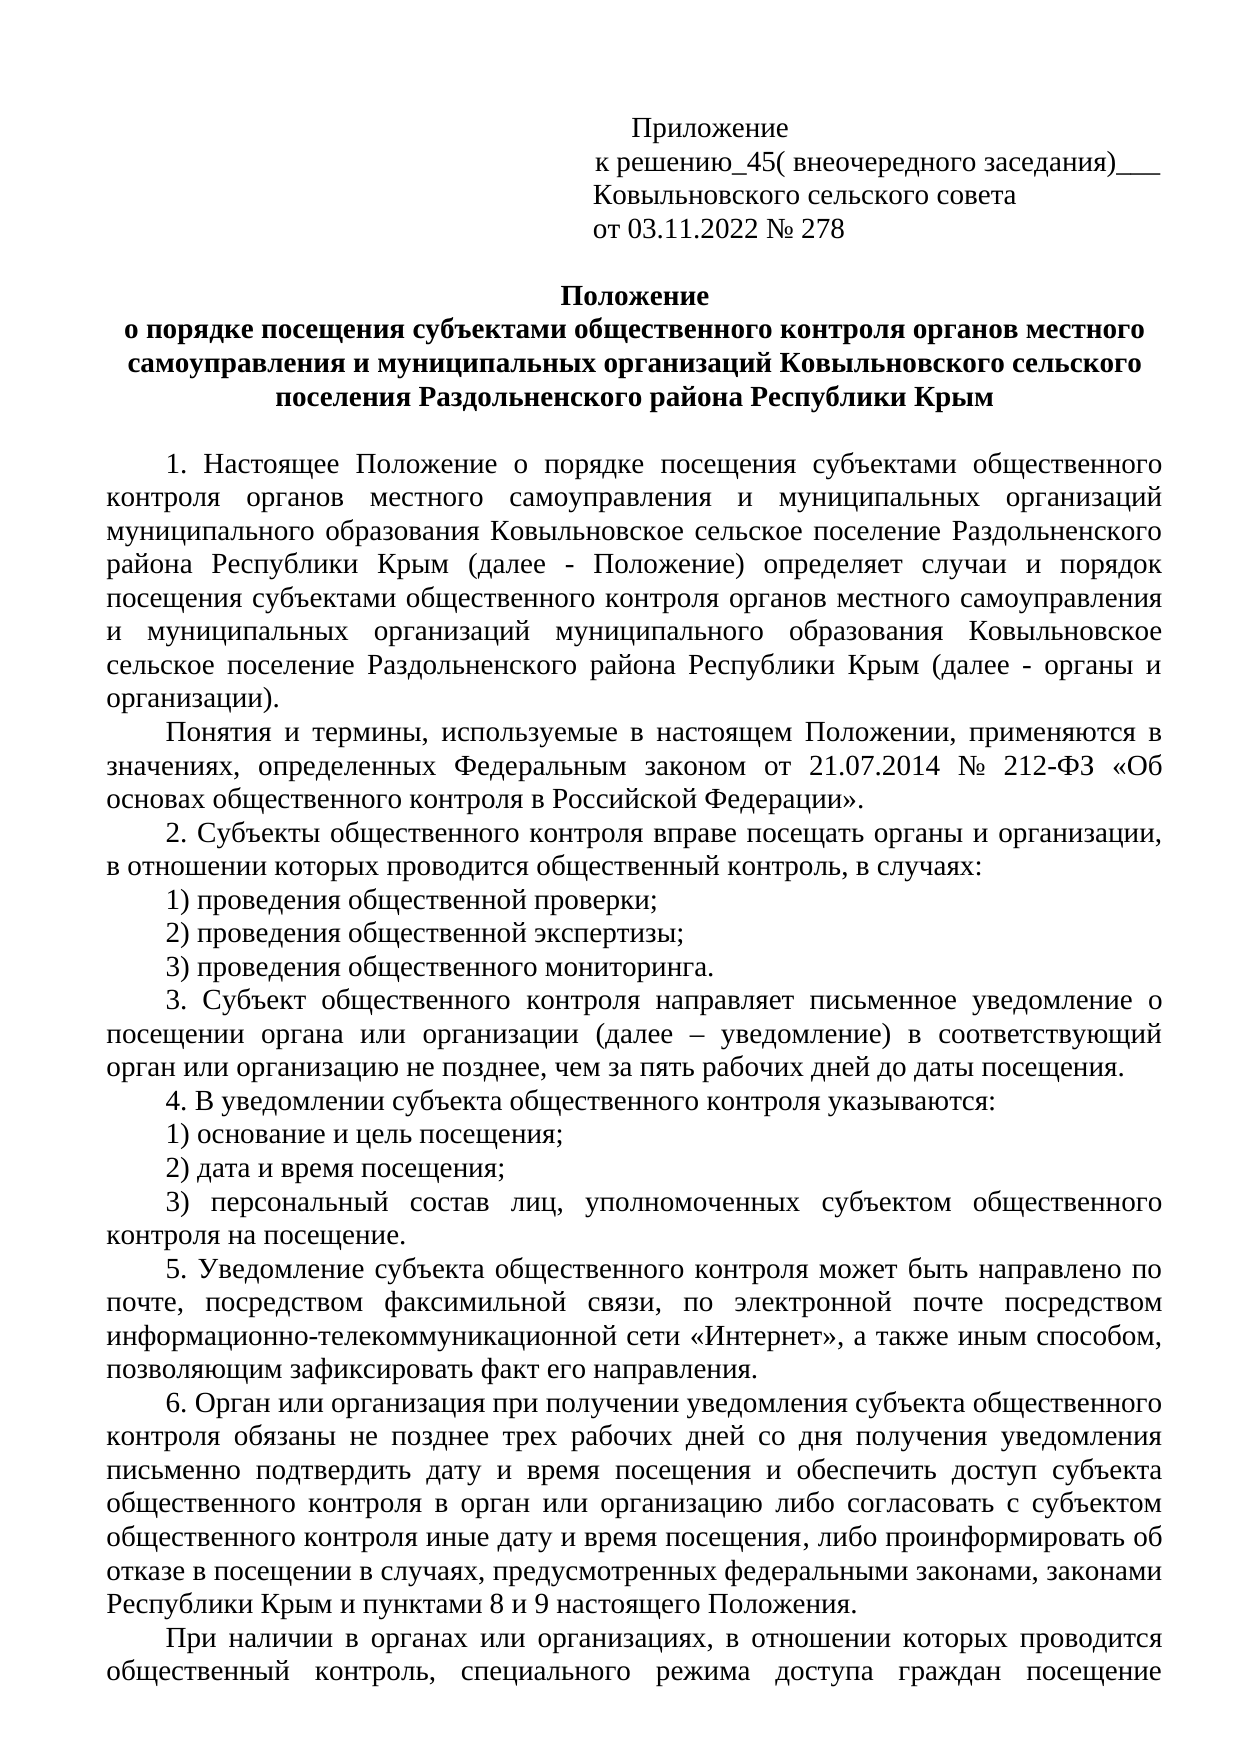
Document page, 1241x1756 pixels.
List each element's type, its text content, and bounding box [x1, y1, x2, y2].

text 2. Субъекты общественного контроля вправе посещать органы и организации, в отношении которых проводится общественный контроль, в случаях: [106, 815, 1163, 882]
text 1) основание и цель посещения; [106, 1117, 1163, 1150]
text 1) проведения общественной проверки; [106, 882, 1163, 915]
text 3) проведения общественного мониторинга. [106, 949, 1163, 982]
text 6. Орган или организация при получении уведомления субъекта общественного контроля обязаны не позднее трех рабочих дней со дня получения уведомления письменно подтвердить дату и время посещения и обеспечить доступ субъекта общественного контроля в орган или организацию либо согласовать с субъектом общественного контроля иные дату и время посещения, либо проинформировать об отказе в посещении в случаях, предусмотренных федеральными законами, законами Республики Крым и пунктами 8 и 9 настоящего Положения. [106, 1385, 1163, 1620]
text Приложение [556, 110, 1163, 144]
text 1. Настоящее Положение о порядке посещения субъектами общественного контроля органов местного самоуправления и муниципальных организаций муниципального образования Ковыльновское сельское поселение Раздольненского района Республики Крым (далее - Положение) определяет случаи и порядок посещения субъектами общественного контроля органов местного самоуправления и муниципальных организаций муниципального образования Ковыльновское сельское поселение Раздольненского района Республики Крым (далее - органы и организации). [106, 446, 1163, 714]
text к решению_45( внеочередного заседания)___ [106, 144, 1163, 177]
text от 03.11.2022 № 278 [106, 211, 1163, 244]
text Понятия и термины, используемые в настоящем Положении, применяются в значениях, определенных Федеральным законом от 21.07.2014 № 212-ФЗ «Об основах общественного контроля в Российской Федерации». [106, 714, 1163, 815]
text 2) дата и время посещения; [106, 1150, 1163, 1184]
text 5. Уведомление субъекта общественного контроля может быть направлено по почте, посредством факсимильной связи, по электронной почте посредством информационно-телекоммуникационной сети «Интернет», а также иным способом, позволяющим зафиксировать факт его направления. [106, 1251, 1163, 1385]
text 2) проведения общественной экспертизы; [106, 915, 1163, 949]
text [106, 1620, 1163, 1687]
text 3. Субъект общественного контроля направляет письменное уведомление о посещении органа или организации (далее – уведомление) в соответствующий орган или организацию не позднее, чем за пять рабочих дней до даты посещения. [106, 982, 1163, 1083]
text о порядке посещения субъектами общественного контроля органов местного самоуправления и муниципальных организаций Ковыльновского сельского поселения Раздольненского района Республики Крым [106, 312, 1163, 412]
text 3) персональный состав лиц, уполномоченных субъектом общественного контроля на посещение. [106, 1184, 1163, 1251]
text Ковыльновского сельского совета [556, 177, 1163, 211]
text Положение [106, 278, 1163, 312]
text 4. В уведомлении субъекта общественного контроля указываются: [106, 1083, 1163, 1117]
